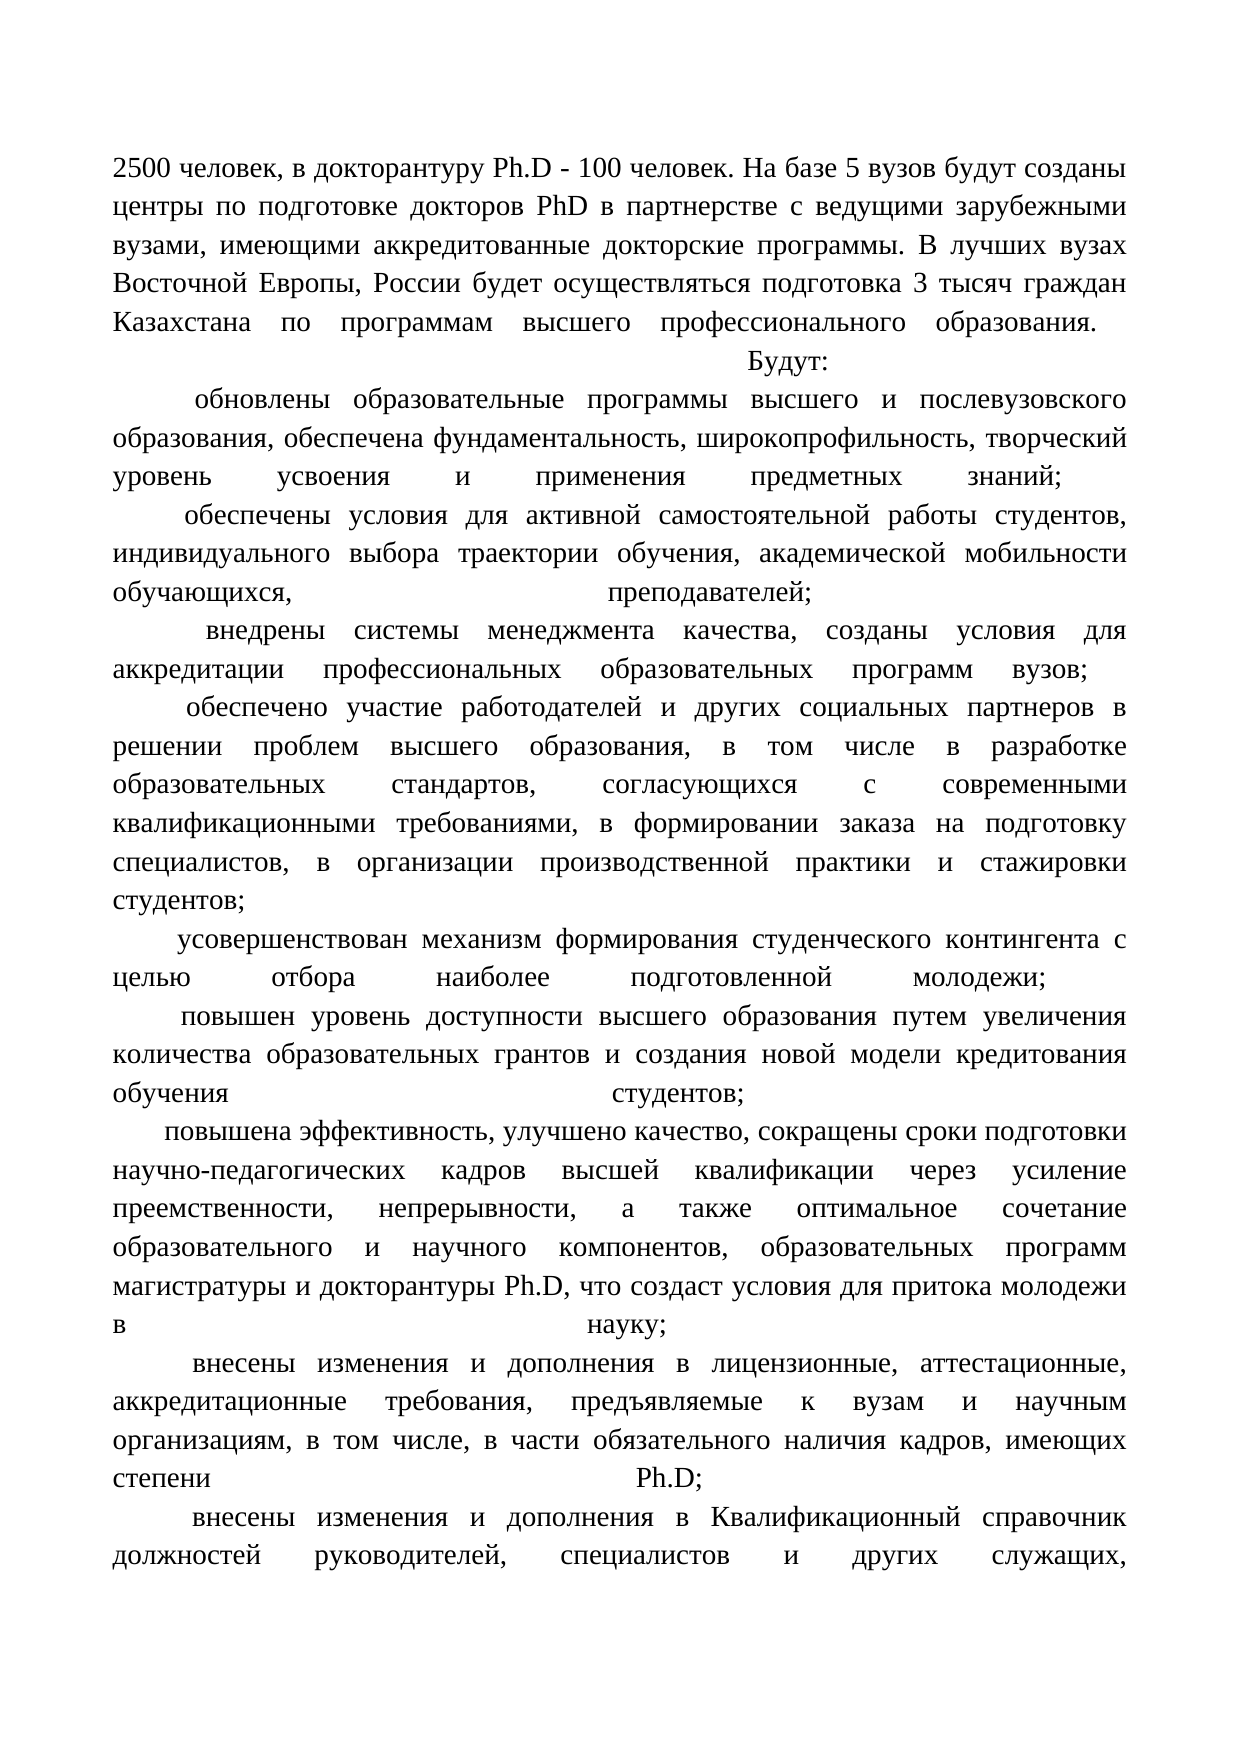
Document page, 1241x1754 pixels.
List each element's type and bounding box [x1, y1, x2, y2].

text [112, 150, 1128, 1571]
